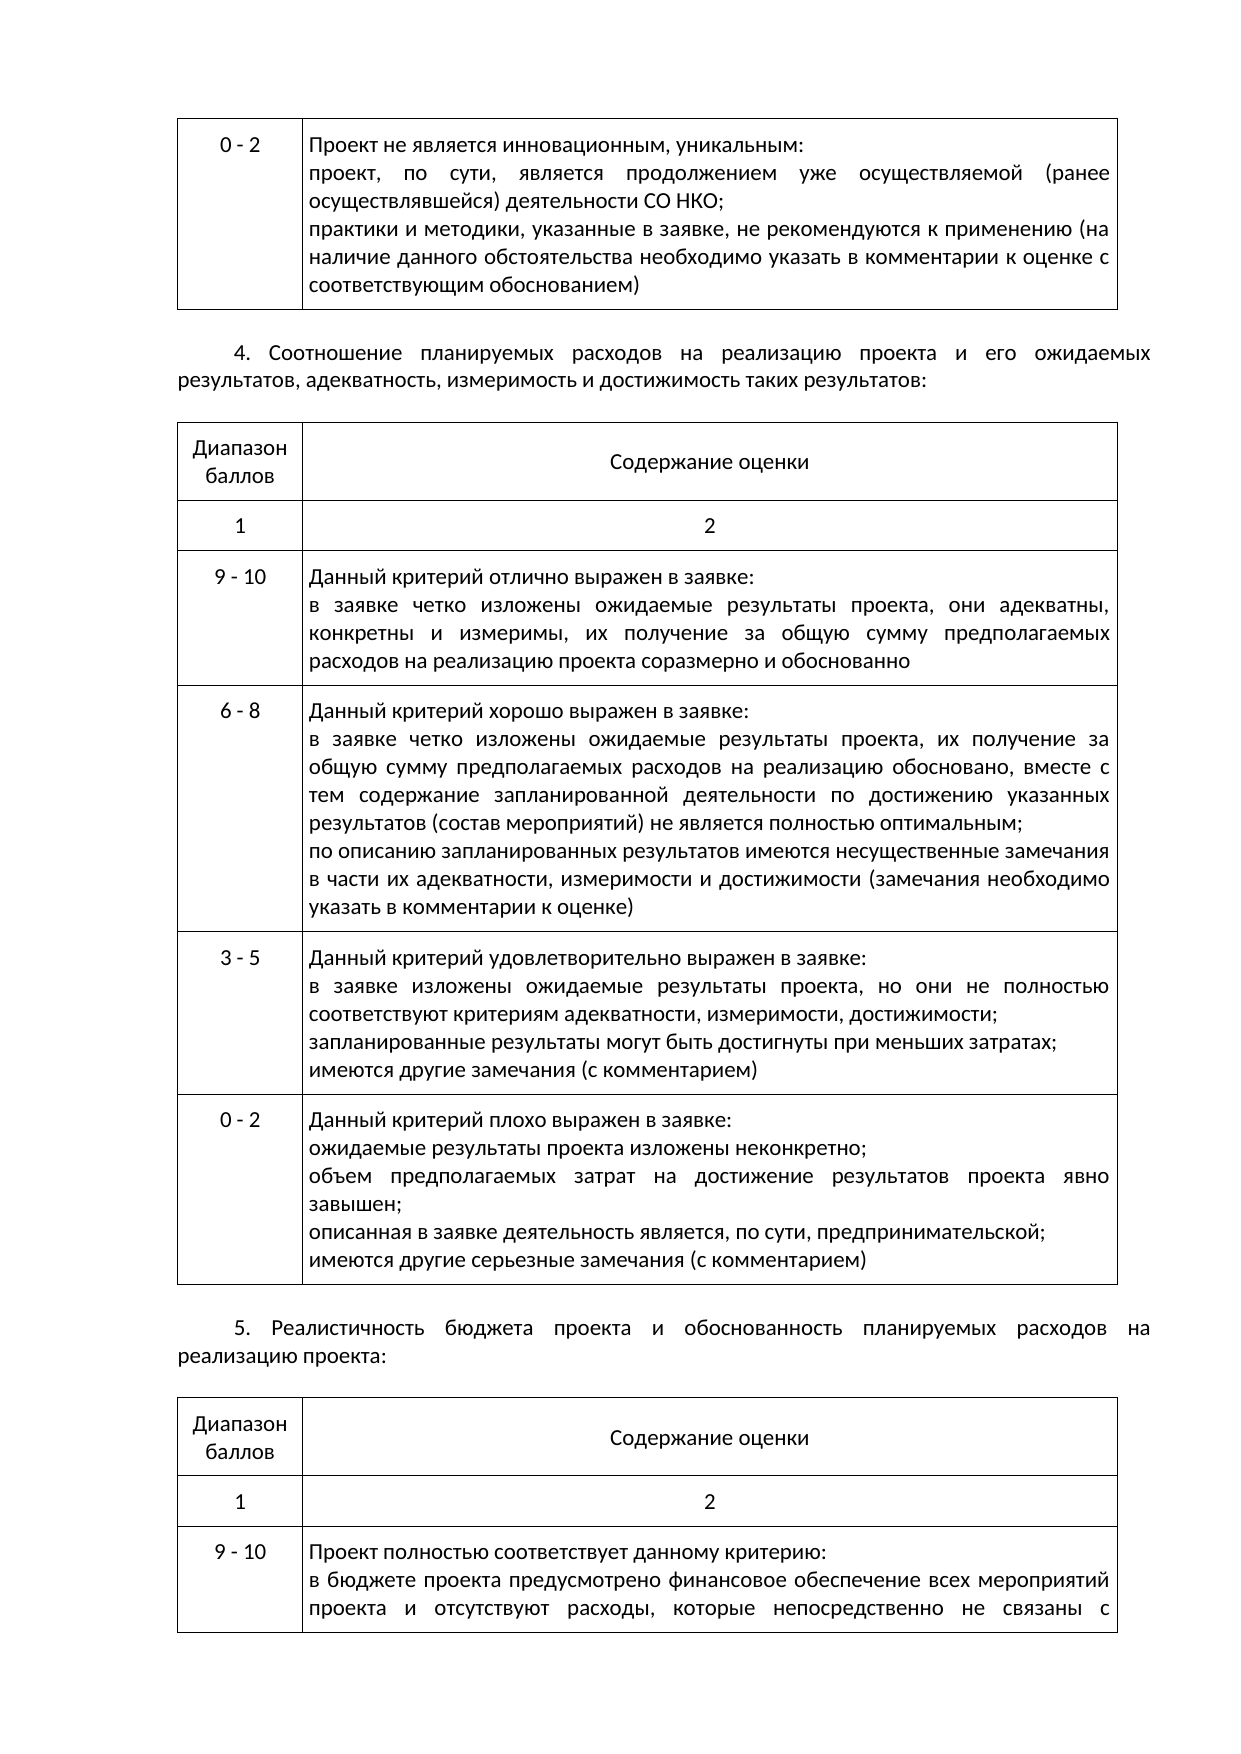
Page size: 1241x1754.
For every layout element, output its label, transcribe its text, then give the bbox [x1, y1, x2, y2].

table_cell 9 - 10 [178, 551, 302, 685]
table_header Содержание оценки [303, 1398, 1117, 1475]
table_cell Данный критерий отлично выражен в заявке: в заявке четко изложены ожидаемые результаты проекта, они адекватны, конкретны и измеримы, их получение за общую сумму предполагаемых расходов на реализацию проекта соразмерно и обоснованно [303, 551, 1117, 685]
table_header Диапазон баллов [178, 423, 302, 500]
table_cell 2 [303, 1476, 1117, 1526]
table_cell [303, 1527, 1117, 1632]
table_cell Данный критерий плохо выражен в заявке: ожидаемые результаты проекта изложены неконкретно; объем предполагаемых затрат на достижение результатов проекта явно завышен; описанная в заявке деятельность является, по сути, предпринимательской; имеются другие серьезные замечания (с комментарием) [303, 1095, 1117, 1284]
table_header Диапазон баллов [178, 1398, 302, 1475]
text 4. Соотношение планируемых расходов на реализацию проекта и его ожидаемых результатов, адекватность, измеримость и достижимость таких результатов: [177, 338, 1152, 394]
table_cell Данный критерий удовлетворительно выражен в заявке: в заявке изложены ожидаемые результаты проекта, но они не полностью соответствуют критериям адекватности, измеримости, достижимости; запланированные результаты могут быть достигнуты при меньших затратах; имеются другие замечания (с комментарием) [303, 932, 1117, 1093]
table_cell Данный критерий хорошо выражен в заявке: в заявке четко изложены ожидаемые результаты проекта, их получение за общую сумму предполагаемых расходов на реализацию обосновано, вместе с тем содержание запланированной деятельности по достижению указанных результатов (состав мероприятий) не является полностью оптимальным; по описанию запланированных результатов имеются несущественные замечания в части их адекватности, измеримости и достижимости (замечания необходимо указать в комментарии к оценке) [303, 686, 1117, 931]
table_cell 0 - 2 [178, 119, 302, 308]
table_cell 2 [303, 501, 1117, 550]
table_cell 6 - 8 [178, 686, 302, 931]
text 5. Реалистичность бюджета проекта и обоснованность планируемых расходов на реализацию проекта: [177, 1313, 1152, 1369]
table_cell Проект не является инновационным, уникальным: проект, по сути, является продолжением уже осуществляемой (ранее осуществлявшейся) деятельности СО НКО; практики и методики, указанные в заявке, не рекомендуются к применению (на наличие данного обстоятельства необходимо указать в комментарии к оценке с соответствующим обоснованием) [303, 119, 1117, 308]
table_header Содержание оценки [303, 423, 1117, 500]
table_cell 3 - 5 [178, 932, 302, 1093]
table_cell 9 - 10 [178, 1527, 302, 1632]
table_cell 0 - 2 [178, 1095, 302, 1284]
table_cell 1 [178, 501, 302, 550]
table_cell 1 [178, 1476, 302, 1526]
